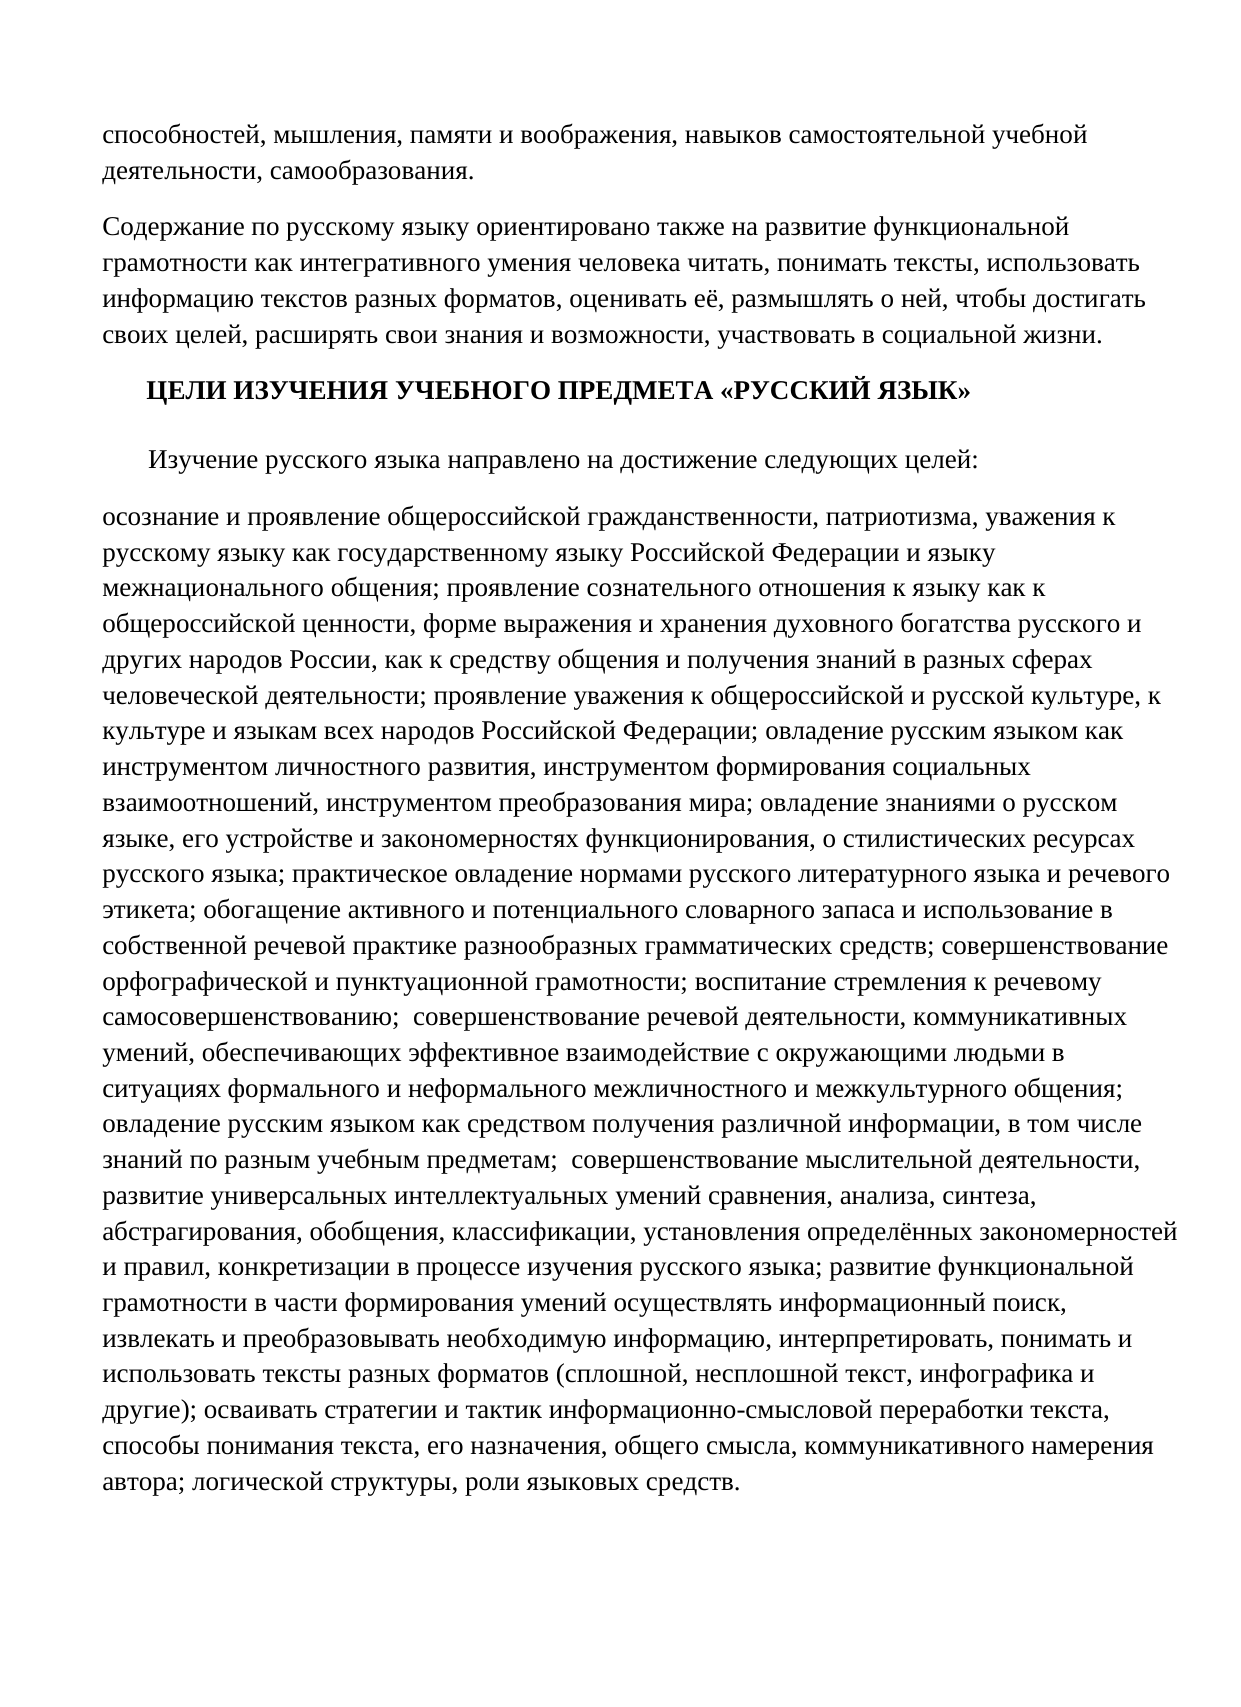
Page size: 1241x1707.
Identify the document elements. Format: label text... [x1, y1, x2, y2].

text Содержание по русскому языку ориентировано также на развитие функциональной грамотности как интегративного умения человека читать, понимать тексты, использовать информацию текстов разных форматов, оценивать её, размышлять о ней, чтобы достигать своих целей, расширять свои знания и возможности, участвовать в социальной жизни. [102, 211, 1182, 349]
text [102, 118, 1182, 185]
text Изучение русского языка направлено на достижение следующих целей: [148, 443, 1182, 475]
subtitle ЦЕЛИ ИЗУЧЕНИЯ УЧЕБНОГО ПРЕДМЕТА «РУССКИЙ ЯЗЫК» [146, 374, 1182, 405]
text осознание и проявление общероссийской гражданственности, патриотизма, уважения к русскому языку как государственному языку Российской Федерации и языку межнационального общения; проявление сознательного отношения к языку как к общероссийской ценности, форме выражения и хранения духовного богатства русского и других народов России, как к средству общения и получения знаний в разных сферах человеческой деятельности; проявление уважения к общероссийской и русской культуре, к культуре и языкам всех народов Российской Федерации; овладение русским языком как инструментом личностного развития, инструментом формирования социальных взаимоотношений, инструментом преобразования мира; овладение знаниями о русском языке, его устройстве и закономерностях функционирования, о стилистических ресурсах русского языка; практическое овладение нормами русского литературного языка и речевого этикета; обогащение активного и потенциального словарного запаса и использование в собственной речевой практике разнообразных грамматических средств; совершенствование орфографической и пунктуационной грамотности; воспитание стремления к речевому самосовершенствованию; совершенствование речевой деятельности, коммуникативных умений, обеспечивающих эффективное взаимодействие с окружающими людьми в ситуациях формального и неформального межличностного и межкультурного общения; овладение русским языком как средством получения различной информации, в том числе знаний по разным учебным предметам; совершенствование мыслительной деятельности, развитие универсальных интеллектуальных умений сравнения, анализа, синтеза, абстрагирования, обобщения, классификации, установления определённых закономерностей и правил, конкретизации в процессе изучения русского языка; развитие функциональной грамотности в части формирования умений осуществлять информационный поиск, извлекать и преобразовывать необходимую информацию, интерпретировать, понимать и использовать тексты разных форматов (сплошной, несплошной текст, инфографика и другие); осваивать стратегии и тактик информационно-смысловой переработки текста, способы понимания текста, его назначения, общего смысла, коммуникативного намерения автора; логической структуры, роли языковых средств. [102, 500, 1182, 1496]
